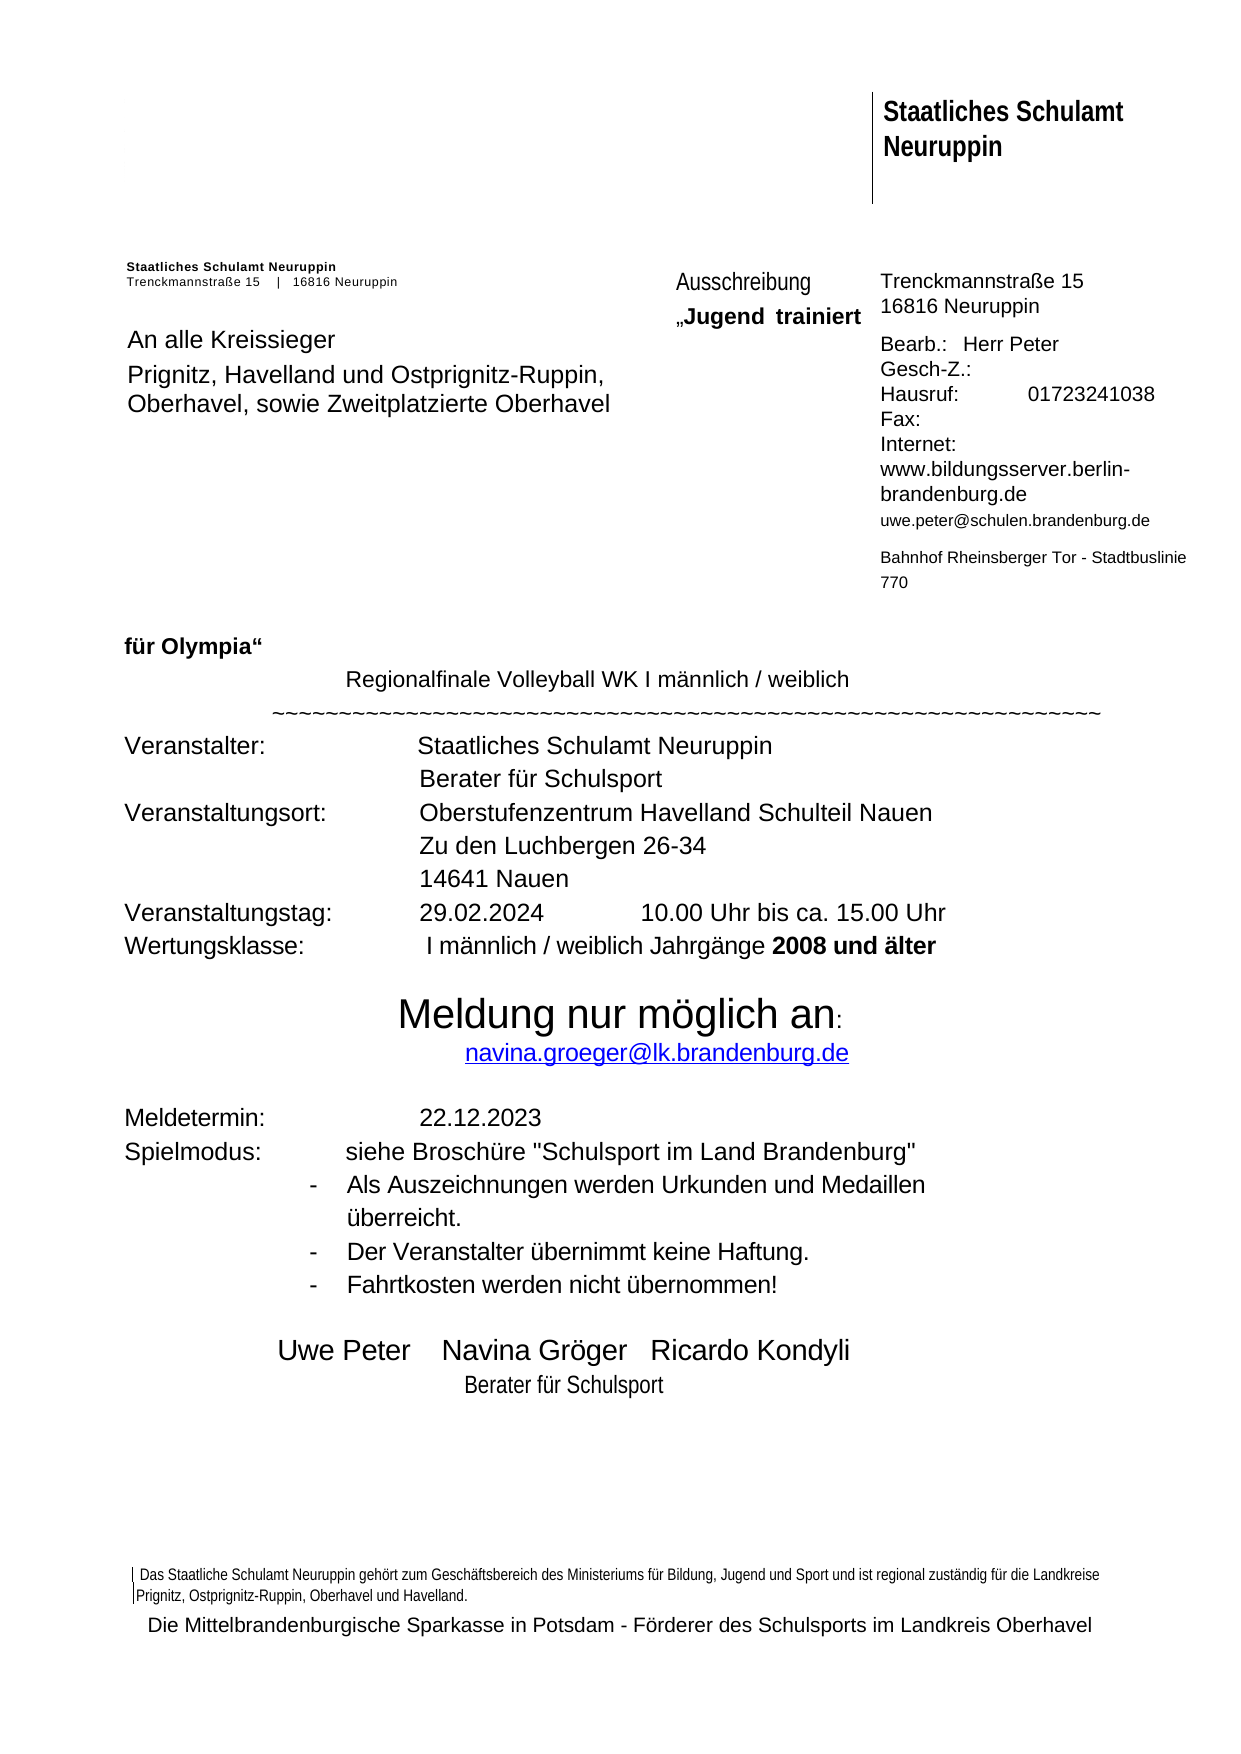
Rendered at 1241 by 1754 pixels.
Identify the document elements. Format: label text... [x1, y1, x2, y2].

list Fahrtkosten werden nicht übernommen! [309, 1267, 1004, 1300]
text Veranstalter: Staatliches Schulamt Neuruppin [124, 728, 1004, 761]
text uwe.peter@schulen.brandenburg.de [880, 506, 1200, 531]
text An alle Kreissieger [127, 325, 648, 354]
text Berater für Schulsport [124, 1367, 1004, 1400]
text www.bildungsserver.berlin-brandenburg.de [880, 456, 1200, 506]
text Meldung nur möglich an: [124, 990, 1116, 1038]
text Trenckmannstraße 15 [880, 268, 1200, 293]
text Spielmodus: siehe Broschüre "Schulsport im Land Brandenburg" [124, 1133, 1116, 1167]
text 14641 Nauen [124, 861, 1004, 894]
list Als Auszeichnungen werden Urkunden und Medaillen überreicht. [309, 1167, 1004, 1233]
text Prignitz, Havelland und Ostprignitz-Ruppin, Oberhavel, sowie Zweitplatzierte Oberhavel [127, 360, 648, 418]
text Ausschreibung „Jugend trainiert für Olympia“ [124, 231, 1004, 661]
text Fax: [880, 406, 1200, 431]
text Bearb.: Herr Peter [880, 331, 1200, 356]
text Staatliches Schulamt Neuruppin [126, 260, 657, 274]
text Uwe Peter Navina Gröger Ricardo Kondyli [124, 1333, 1004, 1367]
text Internet: [880, 431, 1200, 456]
text Meldetermin: 22.12.2023 [124, 1100, 1004, 1133]
text Berater für Schulsport [124, 761, 1004, 794]
text Veranstaltungsort: Oberstufenzentrum Havelland Schulteil Nauen [124, 794, 1004, 828]
text navina.groeger@lk.brandenburg.de [124, 1038, 1116, 1067]
text Regionalfinale Volleyball WK I männlich / weiblich ~~~~~~~~~~~~~~~~~~~~~~~~~~~~~~~~~~~~~~~~~~~~~~~~~~~~~~~~~~~~~~ [272, 661, 1116, 728]
text Hausruf: 01723241038 [880, 381, 1200, 406]
list Der Veranstalter übernimmt keine Haftung. [309, 1233, 1004, 1267]
text Trenckmannstraße 15 | 16816 Neuruppin [126, 274, 657, 289]
text Bahnhof Rheinsberger Tor - Stadtbuslinie 770 [880, 543, 1200, 592]
text Gesch-Z.: [880, 356, 1200, 381]
text Wertungsklasse: I männlich / weiblich Jahrgänge 2008 und älter [124, 928, 1004, 961]
text Veranstaltungstag: 29.02.2024 10.00 Uhr bis ca. 15.00 Uhr [124, 894, 1004, 928]
text Zu den Luchbergen 26-34 [124, 828, 1004, 861]
text 16816 Neuruppin [880, 293, 1200, 318]
